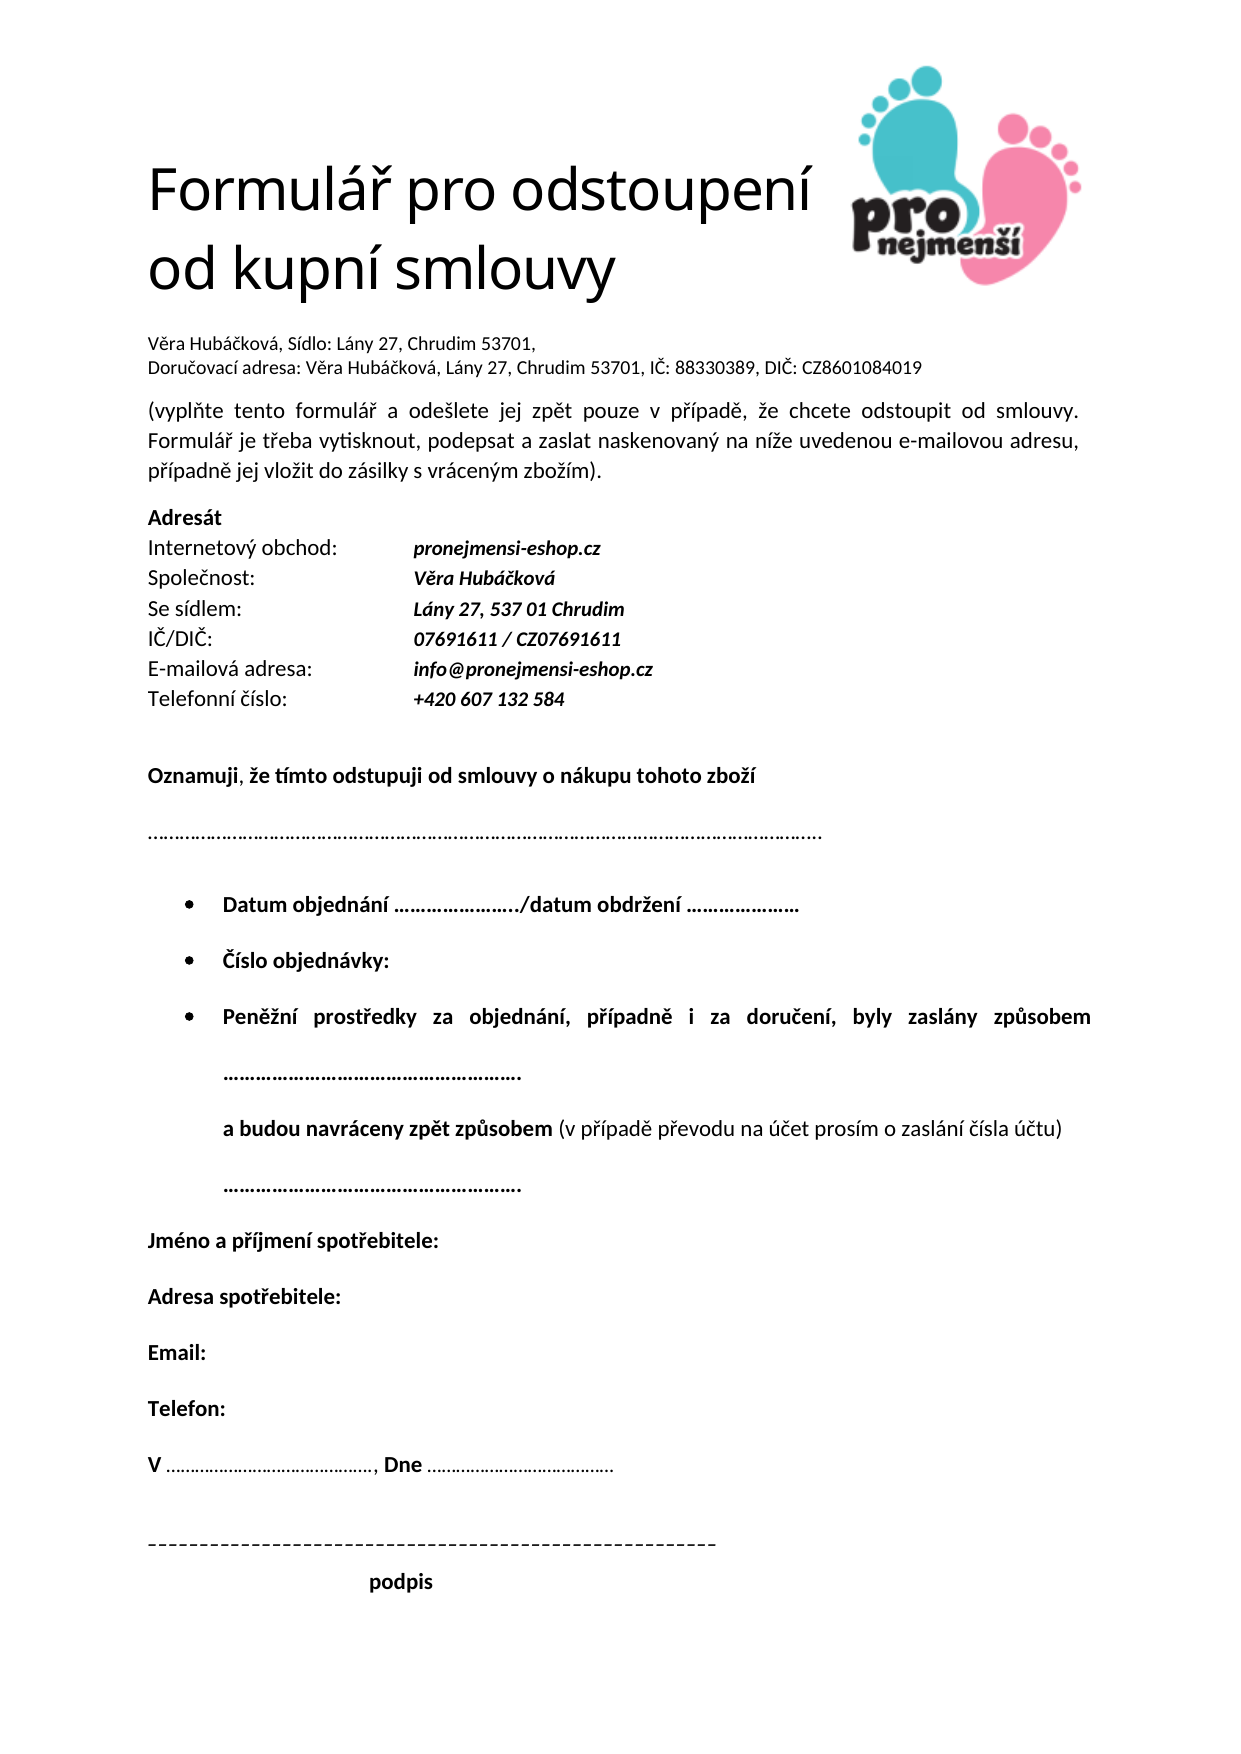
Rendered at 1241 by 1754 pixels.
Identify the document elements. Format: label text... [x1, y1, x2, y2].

list Číslo objednávky: [185, 946, 1093, 974]
text _______________________________________________________ [148, 1523, 1081, 1549]
text Email: [148, 1338, 1093, 1366]
list Datum objednání …………………../datum obdržení ………………… [185, 890, 1093, 918]
text podpis [148, 1567, 1081, 1595]
text Se sídlem: Lány 27, 537 01 Chrudim [148, 594, 1081, 622]
text Telefon: V ……………………………………., Dne ………………………………… [148, 1394, 1093, 1478]
text E-mailová adresa: info@pronejmensi-eshop.cz [148, 654, 1081, 682]
text Doručovací adresa: Věra Hubáčková, Lány 27, Chrudim 53701, IČ: 88330389, DIČ: CZ8601084019 [148, 355, 1093, 379]
text ………………………………………………. [223, 1170, 1093, 1198]
text Adresa spotřebitele: [148, 1282, 1093, 1310]
text (vyplňte tento formulář a odešlete jej zpět pouze v případě, že chcete odstoupit od smlouvy. Formulář je třeba vytisknout, podepsat a zaslat naskenovaný na níže uvedenou e-mailovou adresu, případně jej vložit do zásilky s vráceným zbožím). [148, 396, 1081, 484]
text Jméno a příjmení spotřebitele: [148, 1226, 1093, 1254]
text Adresát [148, 503, 1081, 531]
list Peněžní prostředky za objednání, případně i za doručení, byly zaslány způsobem ………………………………………………. a budou navráceny zpět způsobem (v případě převodu na účet prosím o zaslání čísla účtu) [185, 1002, 1093, 1142]
title Formulář pro odstoupení od kupní smlouvy [148, 148, 812, 307]
text Oznamuji, že tímto odstupuji od smlouvy o nákupu tohoto zboží ……………………………………………………………………………………………………………….. [148, 761, 1081, 845]
text Telefonní číslo: +420 607 132 584 [148, 684, 1081, 712]
text Věra Hubáčková, Sídlo: Lány 27, Chrudim 53701, [148, 307, 1093, 355]
text Internetový obchod: pronejmensi-eshop.cz Společnost: Věra Hubáčková [148, 533, 1081, 591]
text IČ/DIČ: 07691611 / CZ07691611 [148, 624, 1081, 652]
picture [812, 61, 1144, 311]
